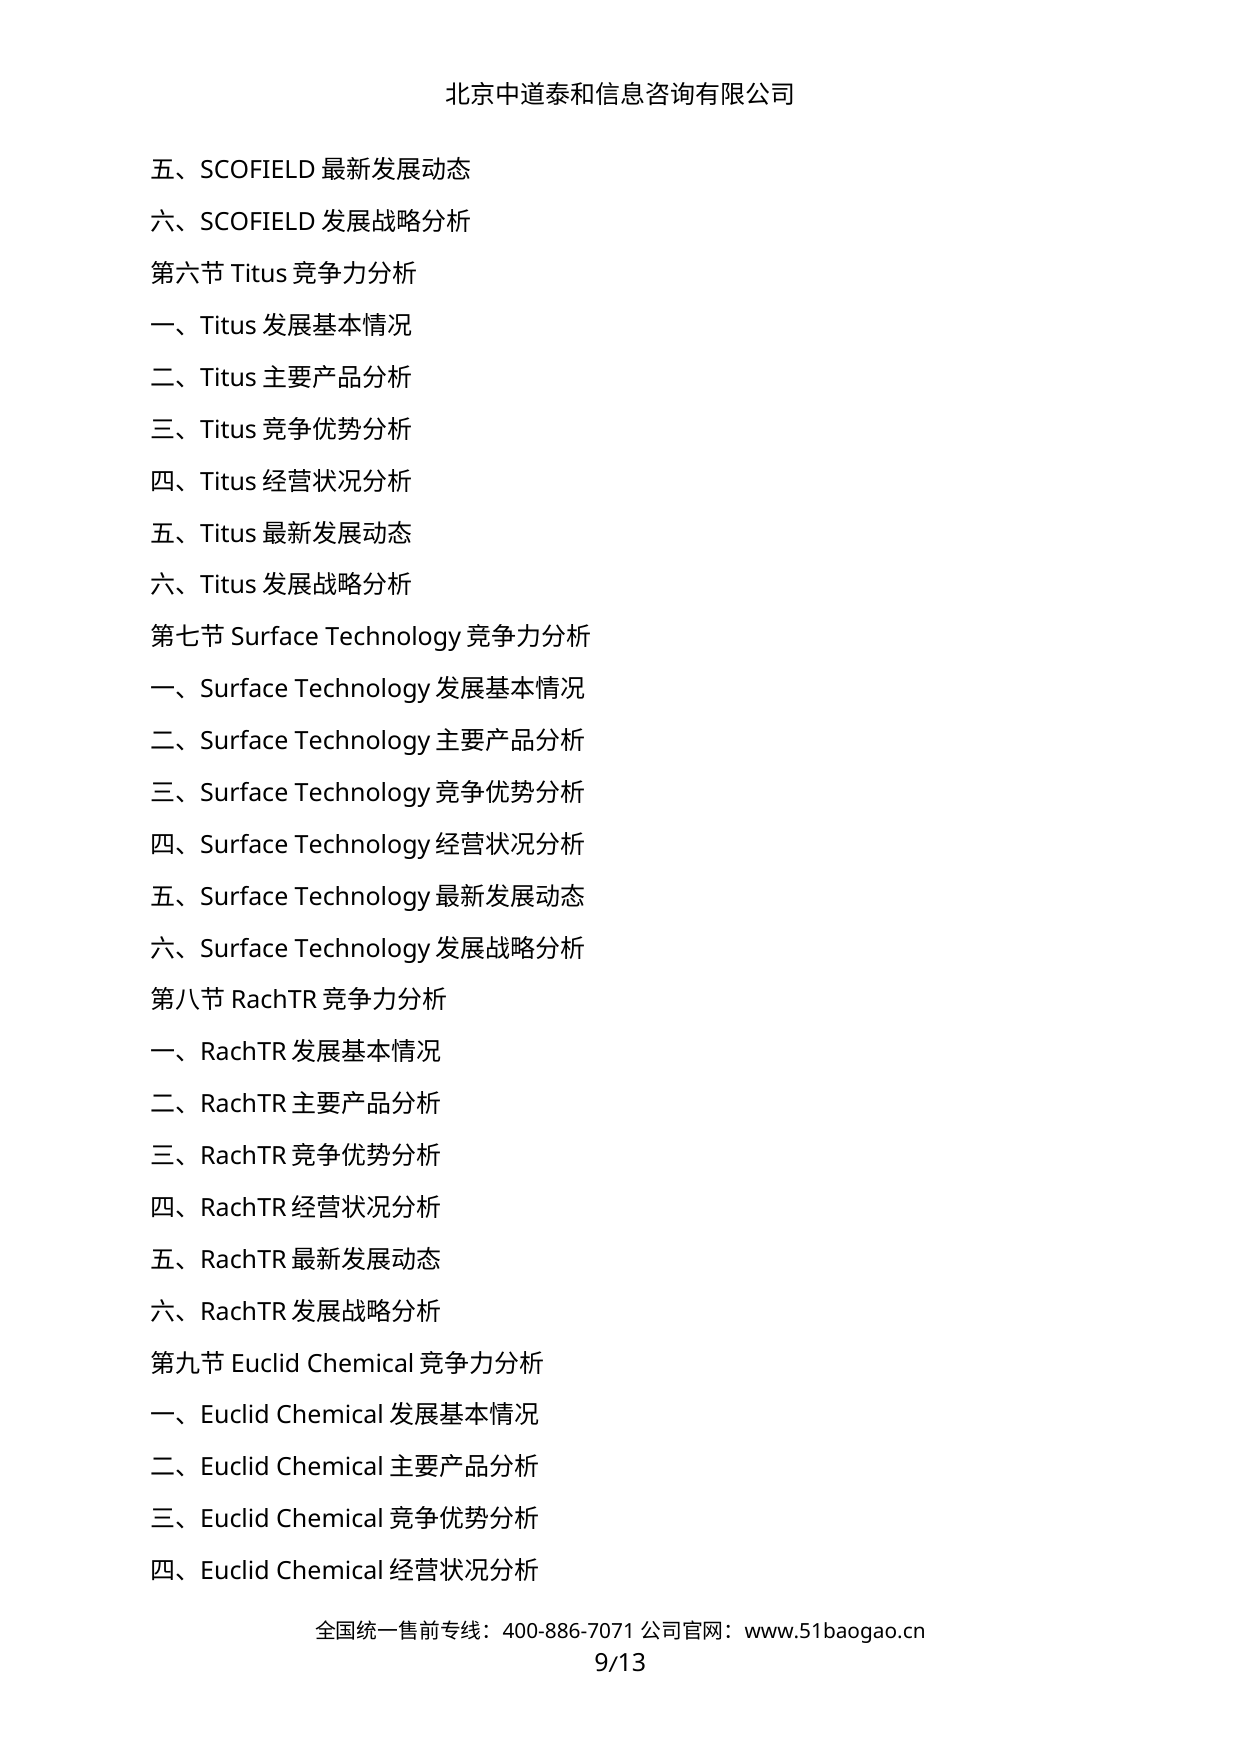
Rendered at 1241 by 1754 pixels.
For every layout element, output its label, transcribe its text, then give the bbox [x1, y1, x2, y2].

text 六、Titus发展战略分析 [150, 565, 1090, 601]
text 四、Surface Technology经营状况分析 [150, 824, 1090, 861]
text 二、RachTR主要产品分析 [150, 1084, 1090, 1120]
text 六、SCOFIELD发展战略分析 [150, 202, 1090, 238]
text 三、RachTR竞争优势分析 [150, 1136, 1090, 1172]
text 第七节 Surface Technology竞争力分析 [150, 617, 1090, 653]
text 二、Titus主要产品分析 [150, 357, 1090, 394]
text 三、Euclid Chemical竞争优势分析 [150, 1499, 1090, 1535]
text 三、Titus竞争优势分析 [150, 409, 1090, 446]
text 六、Surface Technology发展战略分析 [150, 928, 1090, 964]
text 四、Titus经营状况分析 [150, 461, 1090, 497]
text 六、RachTR发展战略分析 [150, 1291, 1090, 1327]
text 一、Surface Technology发展基本情况 [150, 669, 1090, 705]
text 第六节 Titus竞争力分析 [150, 254, 1090, 290]
text 四、Euclid Chemical经营状况分析 [150, 1551, 1090, 1587]
text 三、Surface Technology竞争优势分析 [150, 772, 1090, 809]
text 二、Euclid Chemical主要产品分析 [150, 1447, 1090, 1483]
text 一、Titus发展基本情况 [150, 306, 1090, 342]
text 二、Surface Technology主要产品分析 [150, 721, 1090, 757]
text 五、Titus最新发展动态 [150, 513, 1090, 549]
text 一、RachTR发展基本情况 [150, 1032, 1090, 1068]
text 一、Euclid Chemical发展基本情况 [150, 1395, 1090, 1431]
text 五、SCOFIELD最新发展动态 [150, 150, 1090, 186]
text 五、Surface Technology最新发展动态 [150, 876, 1090, 912]
text 第九节 Euclid Chemical竞争力分析 [150, 1343, 1090, 1379]
text 五、RachTR最新发展动态 [150, 1239, 1090, 1276]
text 第八节 RachTR竞争力分析 [150, 980, 1090, 1016]
text 四、RachTR经营状况分析 [150, 1187, 1090, 1224]
